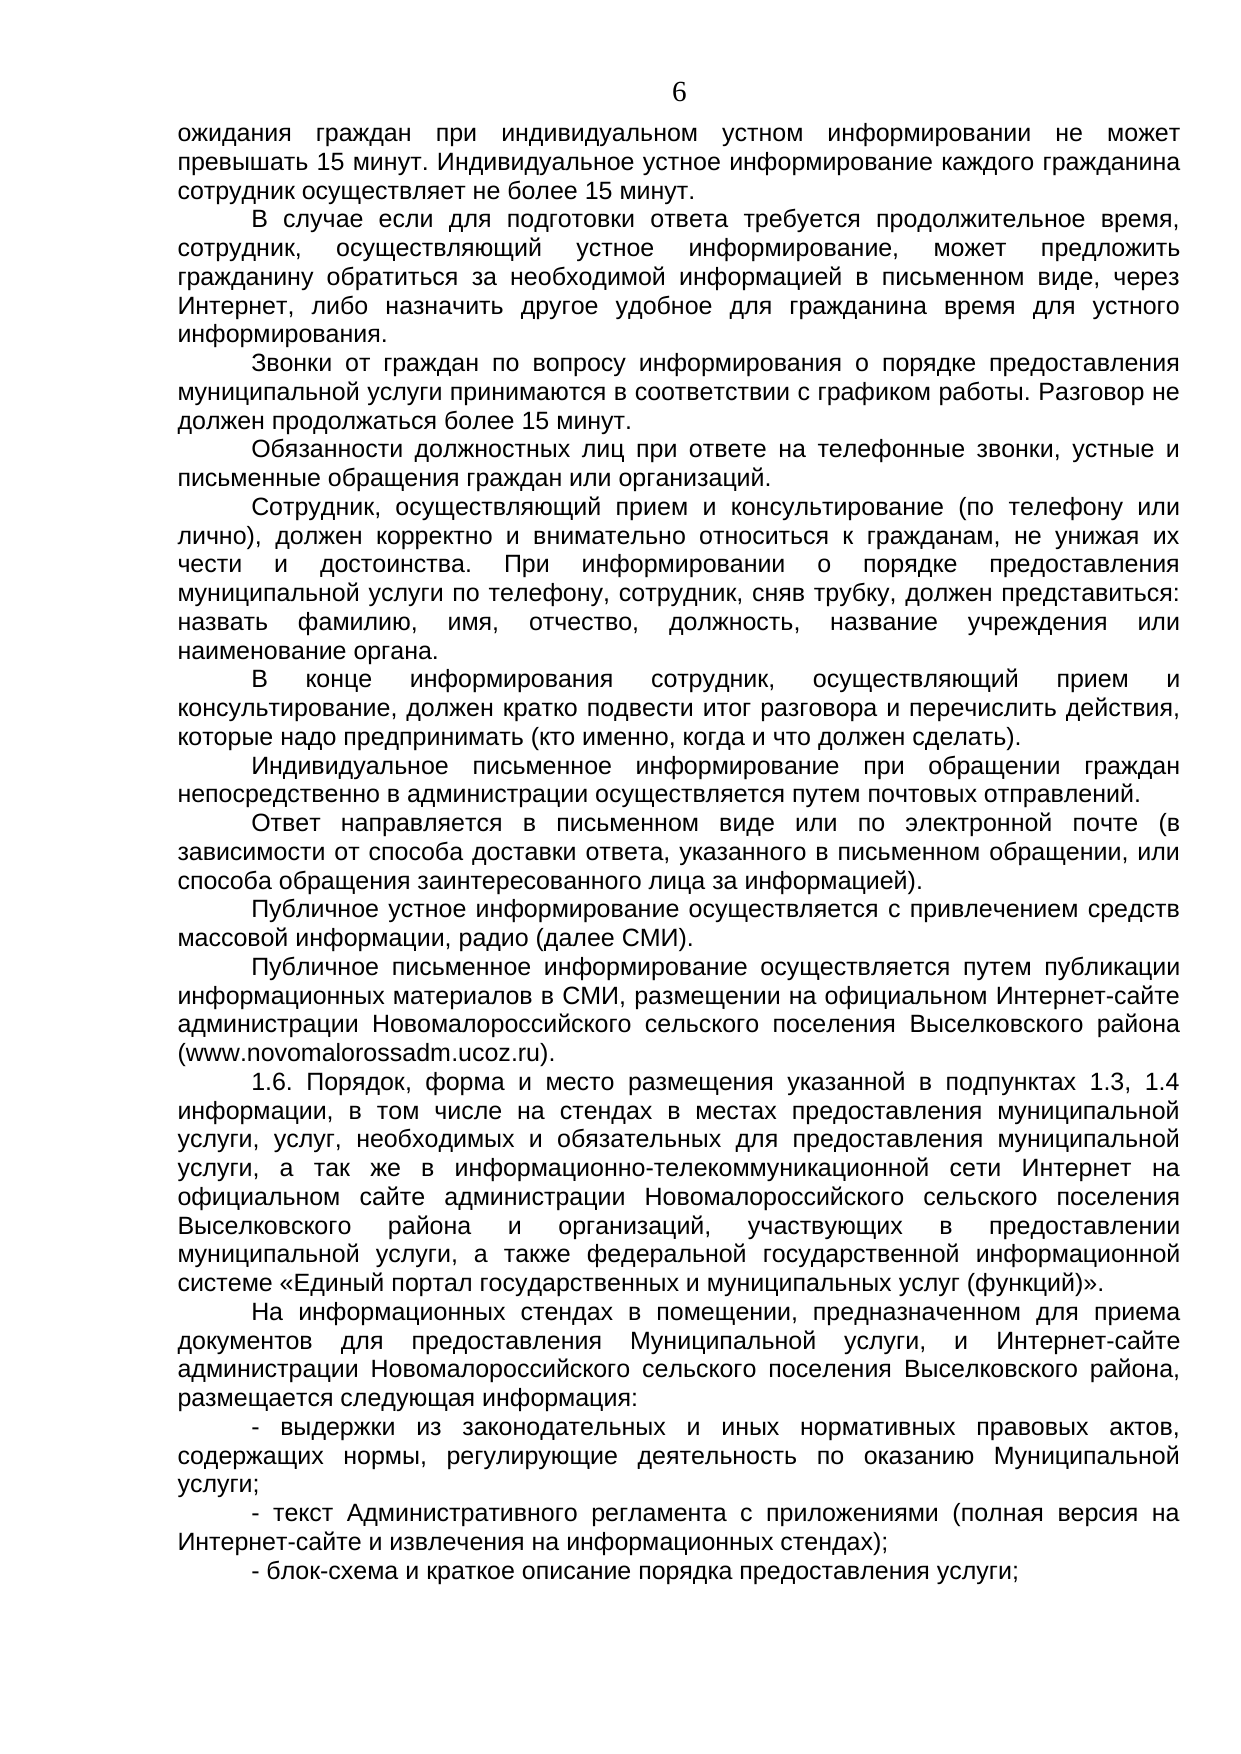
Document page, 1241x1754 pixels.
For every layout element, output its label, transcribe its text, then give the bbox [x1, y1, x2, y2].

text Публичное письменное информирование осуществляется путем публикации информационных материалов в СМИ, размещении на официальном Интернет-сайте администрации Новомалороссийского сельского поселения Выселковского района (www.novomalorossadm.ucoz.ru). [177, 952, 1181, 1067]
text - выдержки из законодательных и иных нормативных правовых актов, содержащих нормы, регулирующие деятельность по оказанию Муниципальной услуги; [177, 1412, 1181, 1498]
text - текст Административного регламента с приложениями (полная версия на Интернет-сайте и извлечения на информационных стендах); [177, 1498, 1181, 1556]
text 1.6. Порядок, форма и место размещения указанной в подпунктах 1.3, 1.4 информации, в том числе на стендах в местах предоставления муниципальной услуги, услуг, необходимых и обязательных для предоставления муниципальной услуги, а так же в информационно-телекоммуникационной сети Интернет на официальном сайте администрации Новомалороссийского сельского поселения Выселковского района и организаций, участвующих в предоставлении муниципальной услуги, а также федеральной государственной информационной системе «Единый портал государственных и муниципальных услуг (функций)». [177, 1067, 1181, 1297]
text Ответ направляется в письменном виде или по электронной почте (в зависимости от способа доставки ответа, указанного в письменном обращении, или способа обращения заинтересованного лица за информацией). [177, 808, 1181, 894]
text Индивидуальное письменное информирование при обращении граждан непосредственно в администрации осуществляется путем почтовых отправлений. [177, 751, 1181, 808]
text - блок-схема и краткое описание порядка предоставления услуги; [177, 1556, 1181, 1584]
text В случае если для подготовки ответа требуется продолжительное время, сотрудник, осуществляющий устное информирование, может предложить гражданину обратиться за необходимой информацией в письменном виде, через Интернет, либо назначить другое удобное для гражданина время для устного информирования. [177, 204, 1181, 348]
text Обязанности должностных лиц при ответе на телефонные звонки, устные и письменные обращения граждан или организаций. [177, 434, 1181, 492]
text Публичное устное информирование осуществляется с привлечением средств массовой информации, радио (далее СМИ). [177, 894, 1181, 952]
text На информационных стендах в помещении, предназначенном для приема документов для предоставления Муниципальной услуги, и Интернет-сайте администрации Новомалороссийского сельского поселения Выселковского района, размещается следующая информация: [177, 1297, 1181, 1412]
text В конце информирования сотрудник, осуществляющий прием и консультирование, должен кратко подвести итог разговора и перечислить действия, которые надо предпринимать (кто именно, когда и что должен сделать). [177, 664, 1181, 751]
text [177, 118, 1181, 204]
text Звонки от граждан по вопросу информирования о порядке предоставления муниципальной услуги принимаются в соответствии с графиком работы. Разговор не должен продолжаться более 15 минут. [177, 348, 1181, 434]
text Сотрудник, осуществляющий прием и консультирование (по телефону или лично), должен корректно и внимательно относиться к гражданам, не унижая их чести и достоинства. При информировании о порядке предоставления муниципальной услуги по телефону, сотрудник, сняв трубку, должен представиться: назвать фамилию, имя, отчество, должность, название учреждения или наименование органа. [177, 492, 1181, 664]
